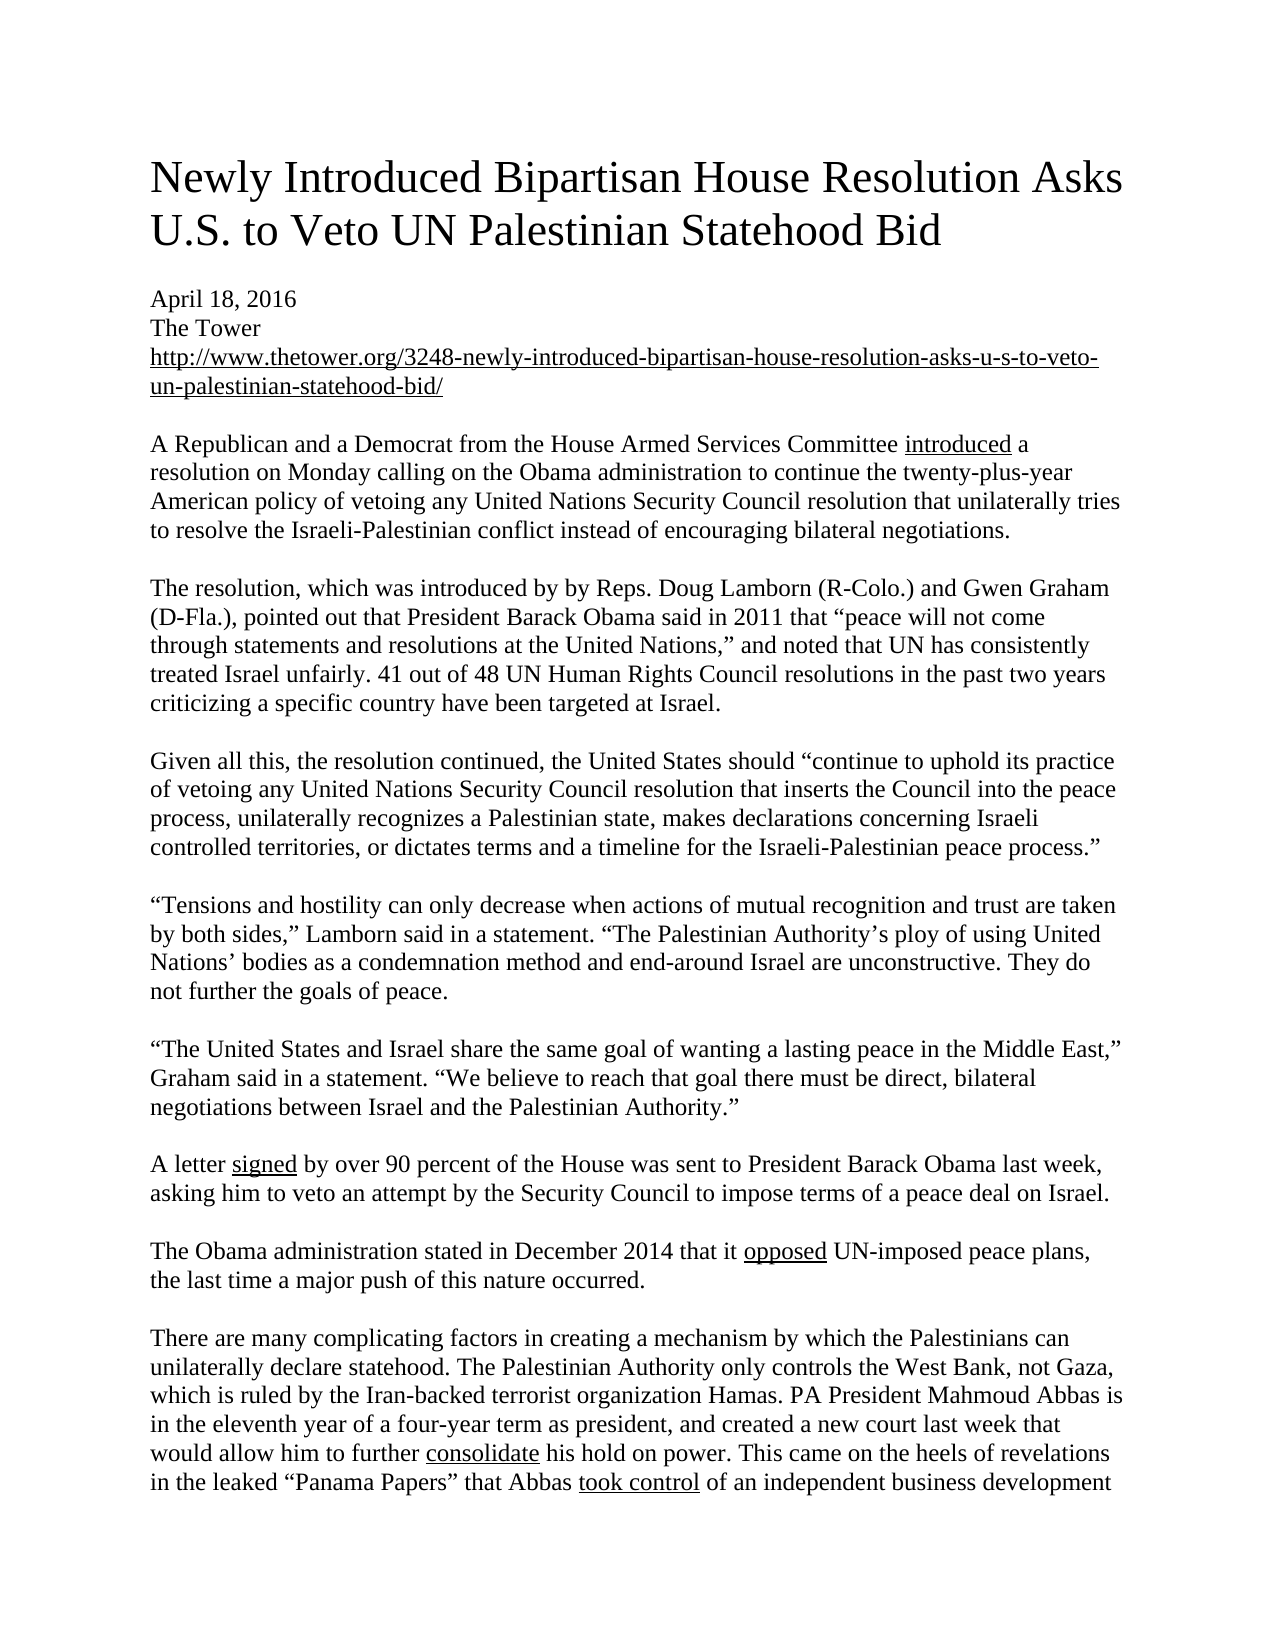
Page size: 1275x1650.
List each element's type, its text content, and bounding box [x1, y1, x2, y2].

text The resolution, which was introduced by by Reps. Doug Lamborn (R-Colo.) and Gwen Graham (D-Fla.), pointed out that President Barack Obama said in 2011 that “peace will not come through statements and resolutions at the United Nations,” and noted that UN has consistently treated Israel unfairly. 41 out of 48 UN Human Rights Council resolutions in the past two years criticizing a specific country have been targeted at Israel. [150, 573, 1125, 717]
text Newly Introduced Bipartisan House Resolution Asks U.S. to Veto UN Palestinian Statehood Bid [150, 150, 1125, 255]
text Given all this, the resolution continued, the United States should “continue to uphold its practice of vetoing any United Nations Security Council resolution that inserts the Council into the peace process, unilaterally recognizes a Palestinian state, makes declarations concerning Israeli controlled territories, or dictates terms and a timeline for the Israeli-Palestinian peace process.” [150, 746, 1125, 861]
text A letter signed by over 90 percent of the House was sent to President Barack Obama last week, asking him to veto an attempt by the Security Council to impose terms of a peace deal on Israel. [150, 1149, 1125, 1207]
text The Obama administration stated in December 2014 that it opposed UN-imposed peace plans, the last time a major push of this nature occurred. [150, 1236, 1125, 1294]
text A Republican and a Democrat from the House Armed Services Committee introduced a resolution on Monday calling on the Obama administration to continue the twenty-plus-year American policy of vetoing any United Nations Security Council resolution that unilaterally tries to resolve the Israeli-Palestinian conflict instead of encouraging bilateral negotiations. [150, 429, 1125, 544]
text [150, 1323, 1125, 1495]
text http://www.thetower.org/3248-newly-introduced-bipartisan-house-resolution-asks-u-s-to-veto-un-palestinian-statehood-bid/ [150, 342, 1125, 399]
text April 18, 2016 [150, 284, 1125, 313]
text “The United States and Israel share the same goal of wanting a lasting peace in the Middle East,” Graham said in a statement. “We believe to reach that goal there must be direct, bilateral negotiations between Israel and the Palestinian Authority.” [150, 1034, 1125, 1120]
text “Tensions and hostility can only decrease when actions of mutual recognition and trust are taken by both sides,” Lamborn said in a statement. “The Palestinian Authority’s ploy of using United Nations’ bodies as a condemnation method and end-around Israel are unconstructive. They do not further the goals of peace. [150, 890, 1125, 1005]
text The Tower [150, 313, 1125, 342]
